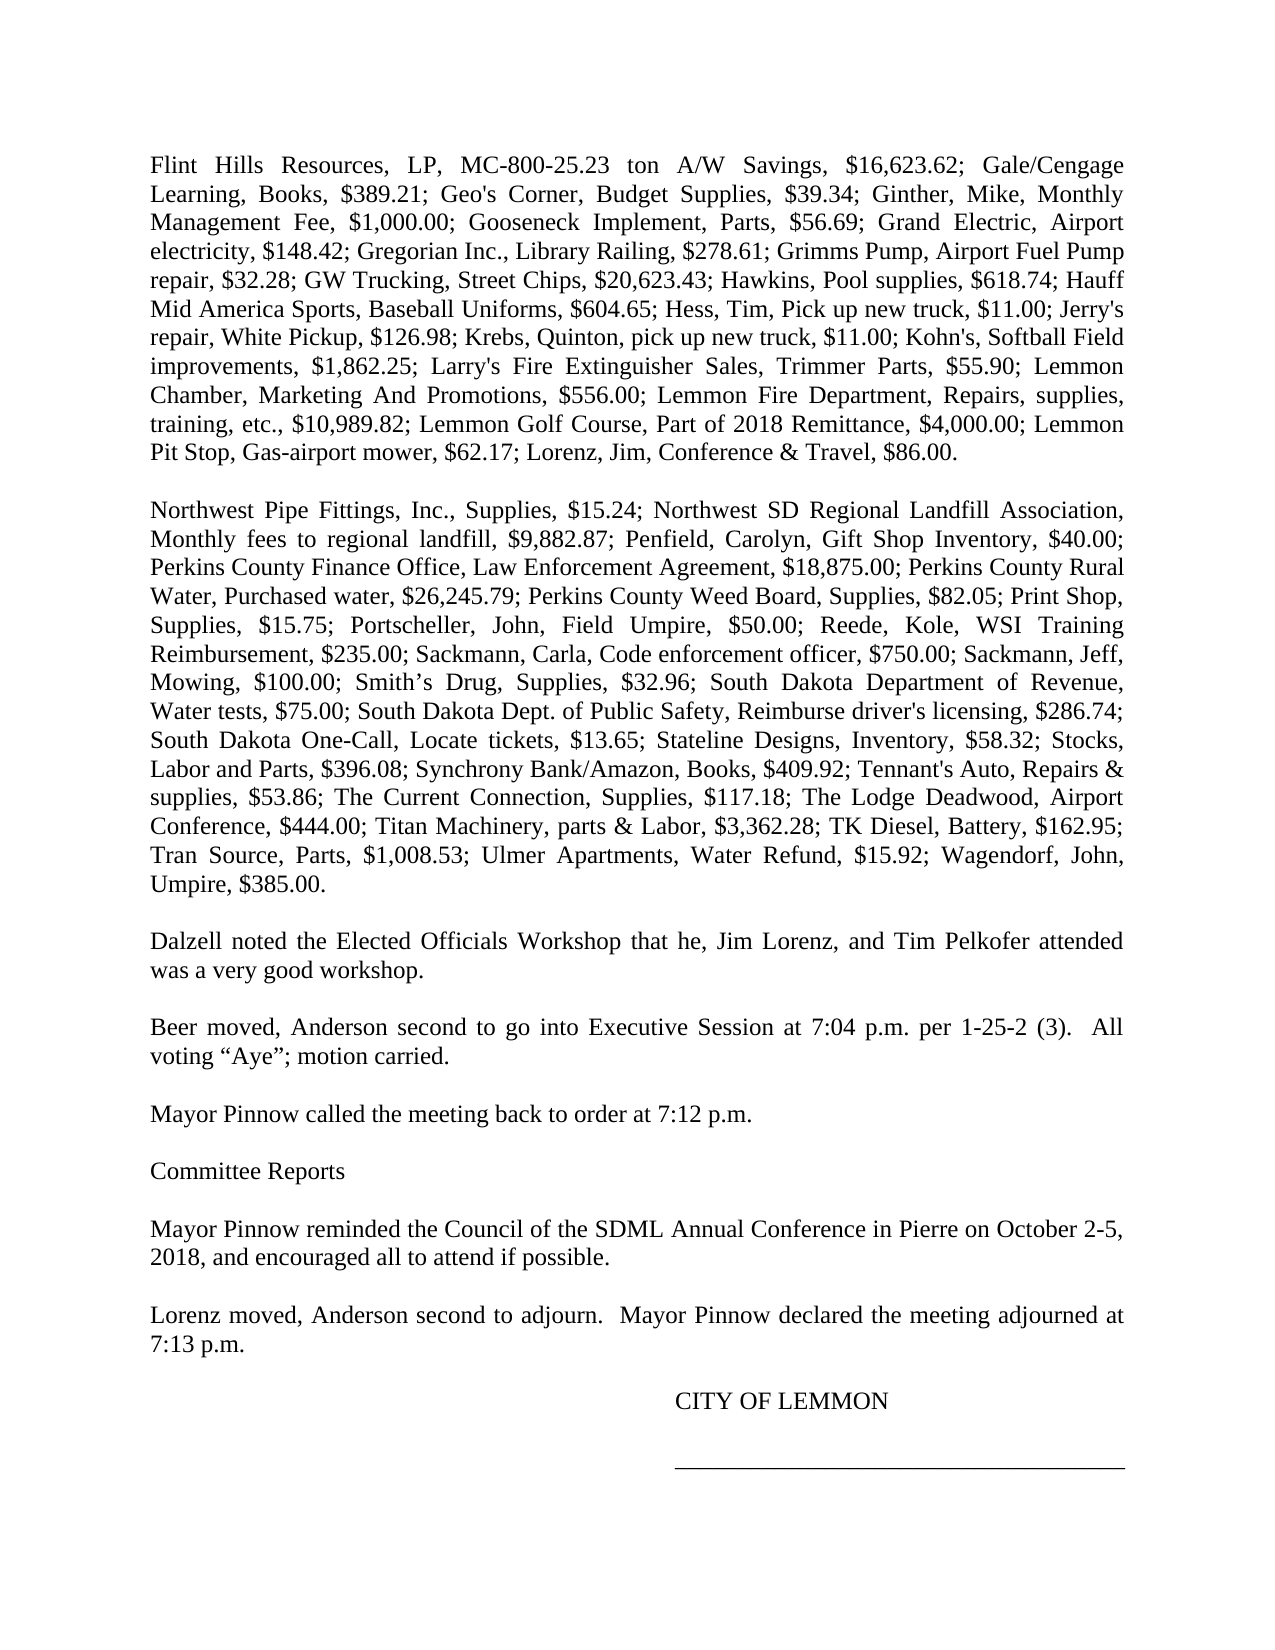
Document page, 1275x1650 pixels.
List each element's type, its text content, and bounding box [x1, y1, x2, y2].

text Flint Hills Resources, LP, MC-800-25.23 ton A/W Savings, $16,623.62; Gale/Cengage Learning, Books, $389.21; Geo's Corner, Budget Supplies, $39.34; Ginther, Mike, Monthly Management Fee, $1,000.00; Gooseneck Implement, Parts, $56.69; Grand Electric, Airport electricity, $148.42; Gregorian Inc., Library Railing, $278.61; Grimms Pump, Airport Fuel Pump repair, $32.28; GW Trucking, Street Chips, $20,623.43; Hawkins, Pool supplies, $618.74; Hauff Mid America Sports, Baseball Uniforms, $604.65; Hess, Tim, Pick up new truck, $11.00; Jerry's repair, White Pickup, $126.98; Krebs, Quinton, pick up new truck, $11.00; Kohn's, Softball Field improvements, $1,862.25; Larry's Fire Extinguisher Sales, Trimmer Parts, $55.90; Lemmon Chamber, Marketing And Promotions, $556.00; Lemmon Fire Department, Repairs, supplies, training, etc., $10,989.82; Lemmon Golf Course, Part of 2018 Remittance, $4,000.00; Lemmon Pit Stop, Gas-airport mower, $62.17; Lorenz, Jim, Conference & Travel, $86.00. [150, 150, 1125, 466]
text Beer moved, Anderson second to go into Executive Session at 7:04 p.m. per 1-25-2 (3). All voting “Aye”; motion carried. [150, 1012, 1125, 1070]
text Committee Reports [150, 1156, 1125, 1185]
text Mayor Pinnow reminded the Council of the SDML Annual Conference in Pierre on October 2-5, 2018, and encouraged all to attend if possible. [150, 1214, 1125, 1271]
text ____________________________________ [150, 1443, 1125, 1472]
text Lorenz moved, Anderson second to adjourn. Mayor Pinnow declared the meeting adjourned at 7:13 p.m. [150, 1300, 1125, 1357]
text Dalzell noted the Elected Officials Workshop that he, Jim Lorenz, and Tim Pelkofer attended was a very good workshop. [150, 926, 1125, 984]
text CITY OF LEMMON [150, 1386, 1125, 1415]
text Mayor Pinnow called the meeting back to order at 7:12 p.m. [150, 1099, 1125, 1127]
text Northwest Pipe Fittings, Inc., Supplies, $15.24; Northwest SD Regional Landfill Association, Monthly fees to regional landfill, $9,882.87; Penfield, Carolyn, Gift Shop Inventory, $40.00; Perkins County Finance Office, Law Enforcement Agreement, $18,875.00; Perkins County Rural Water, Purchased water, $26,245.79; Perkins County Weed Board, Supplies, $82.05; Print Shop, Supplies, $15.75; Portscheller, John, Field Umpire, $50.00; Reede, Kole, WSI Training Reimbursement, $235.00; Sackmann, Carla, Code enforcement officer, $750.00; Sackmann, Jeff, Mowing, $100.00; Smith’s Drug, Supplies, $32.96; South Dakota Department of Revenue, Water tests, $75.00; South Dakota Dept. of Public Safety, Reimburse driver's licensing, $286.74; South Dakota One-Call, Locate tickets, $13.65; Stateline Designs, Inventory, $58.32; Stocks, Labor and Parts, $396.08; Synchrony Bank/Amazon, Books, $409.92; Tennant's Auto, Repairs & supplies, $53.86; The Current Connection, Supplies, $117.18; The Lodge Deadwood, Airport Conference, $444.00; Titan Machinery, parts & Labor, $3,362.28; TK Diesel, Battery, $162.95; Tran Source, Parts, $1,008.53; Ulmer Apartments, Water Refund, $15.92; Wagendorf, John, Umpire, $385.00. [150, 495, 1125, 897]
